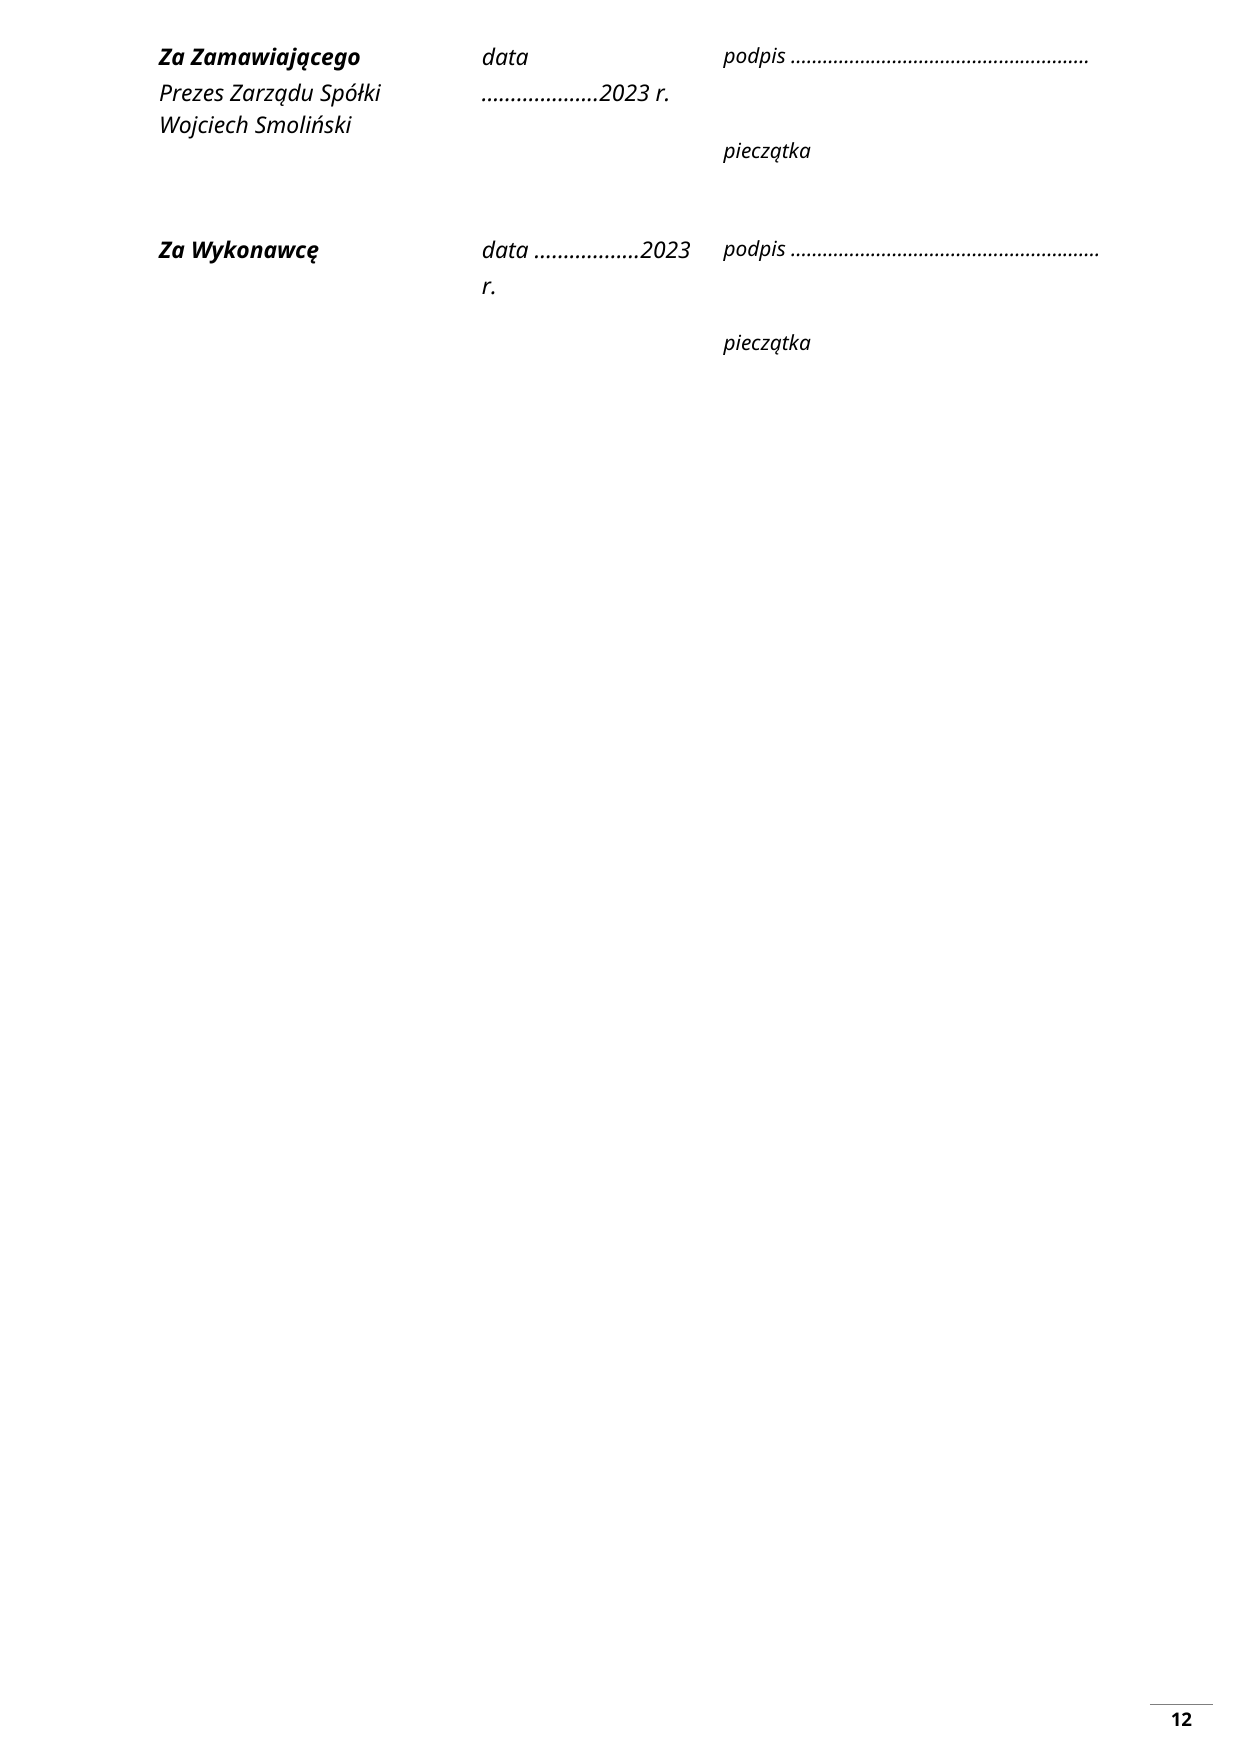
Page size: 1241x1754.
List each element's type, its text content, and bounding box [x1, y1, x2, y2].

table_cell Za Wykonawcę [148, 234, 470, 381]
table_cell data ………………2023 r. [470, 234, 712, 381]
table_header Za Zamawiającego Prezes Zarządu Spółki Wojciech Smoliński [148, 41, 470, 234]
table_header data ………………..2023 r. [470, 41, 712, 234]
table_cell podpis …………………………………………………. pieczątka [712, 234, 1122, 381]
table_header podpis …………………………………….…………. pieczątka [712, 41, 1122, 234]
